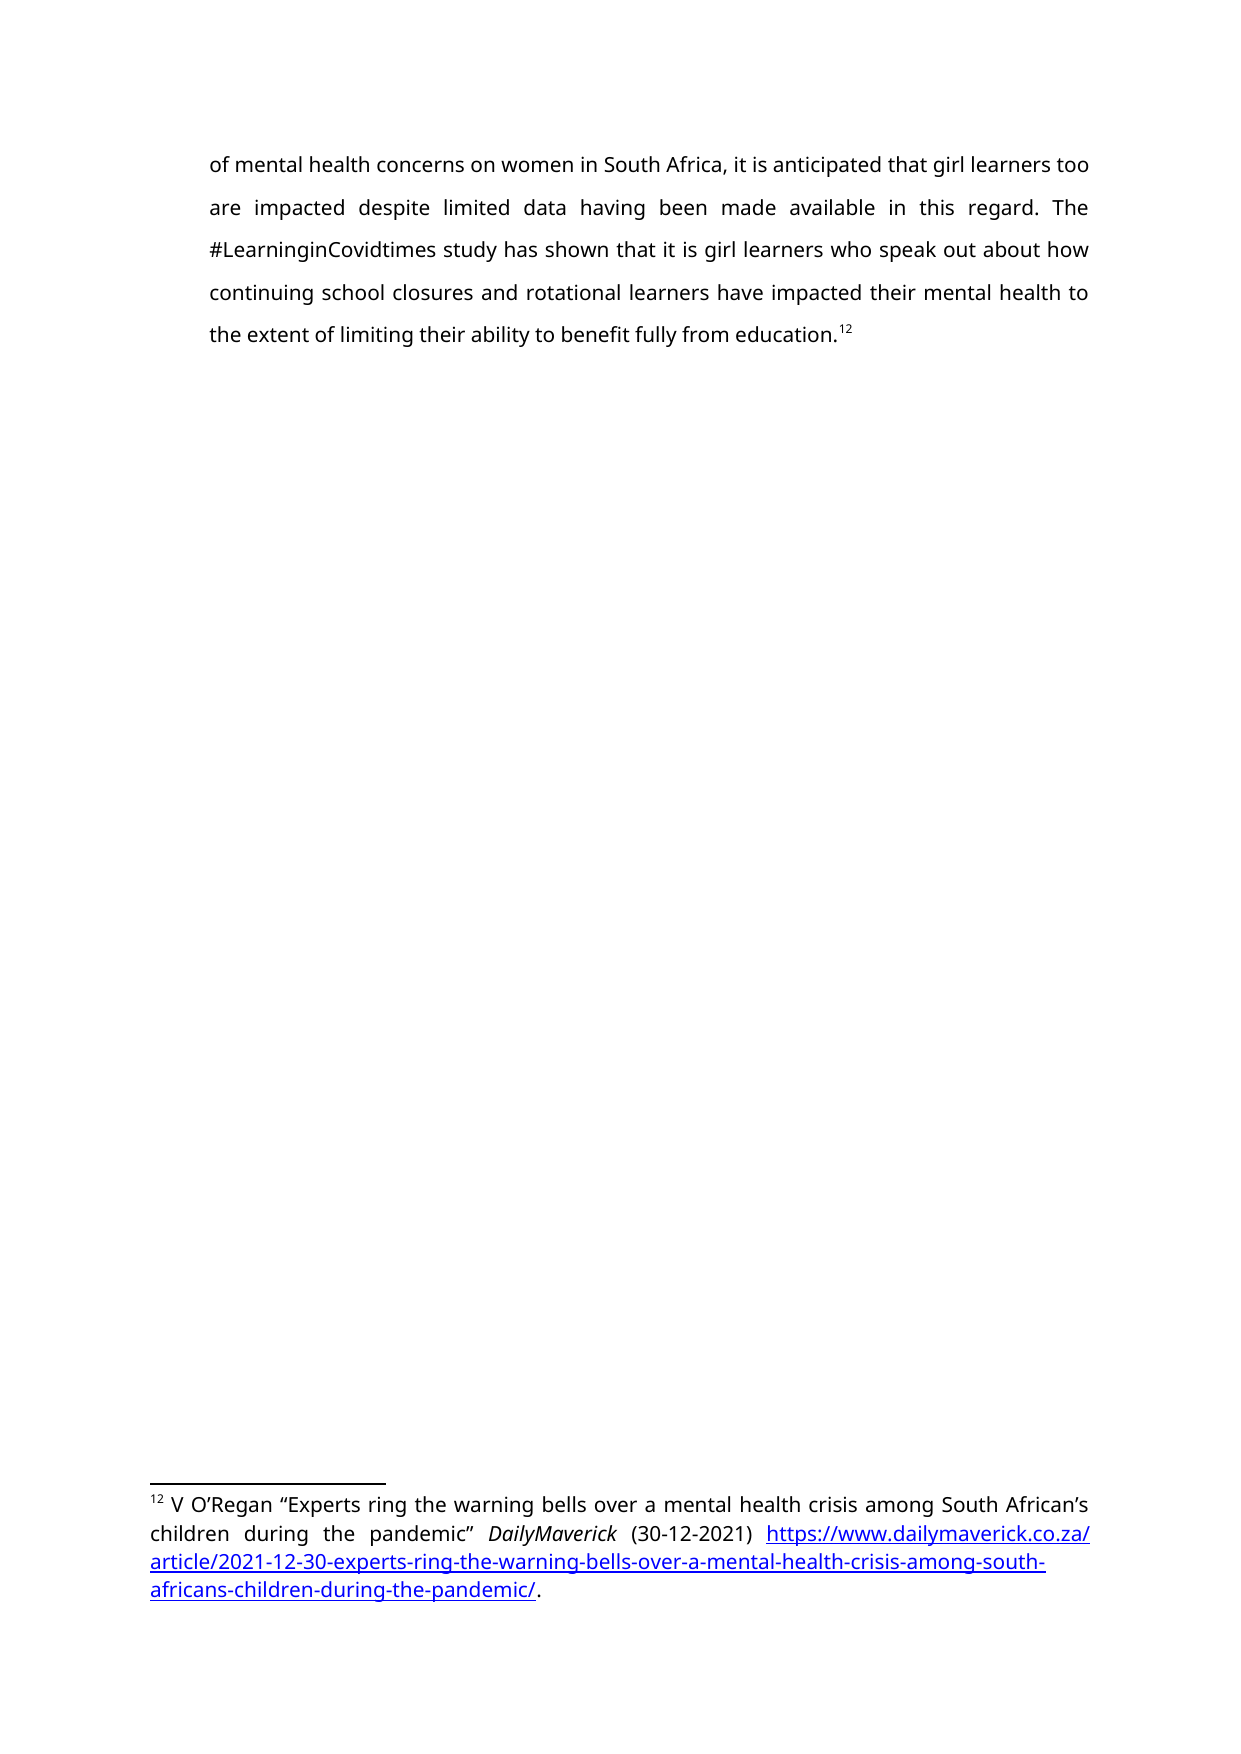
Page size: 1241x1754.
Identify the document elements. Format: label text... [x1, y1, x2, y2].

list Globally, concern has also been expressed over the impact of COVID-19 on the mental health of learners. In South Africa, a 2019 study reported that the average age of onset of mental illness is 15, and that most symptoms show between 13 and 17. Moreover, South African women have been reported to “experience some of the highest rates of depression and anxiety globally”. The #LearninginCovidtimes study, conducted by the Western Cape Commission for Children, has found that the mental health of children has worsened significantly during the pandemic. Due to the reported disproportionate impact of mental health concerns on women in South Africa, it is anticipated that girl learners too are impacted despite limited data having been made available in this regard. The #LearninginCovidtimes study has shown that it is girl learners who speak out about how continuing school closures and rotational learners have impacted their mental health to the extent of limiting their ability to benefit fully from education. [150, 150, 1090, 349]
